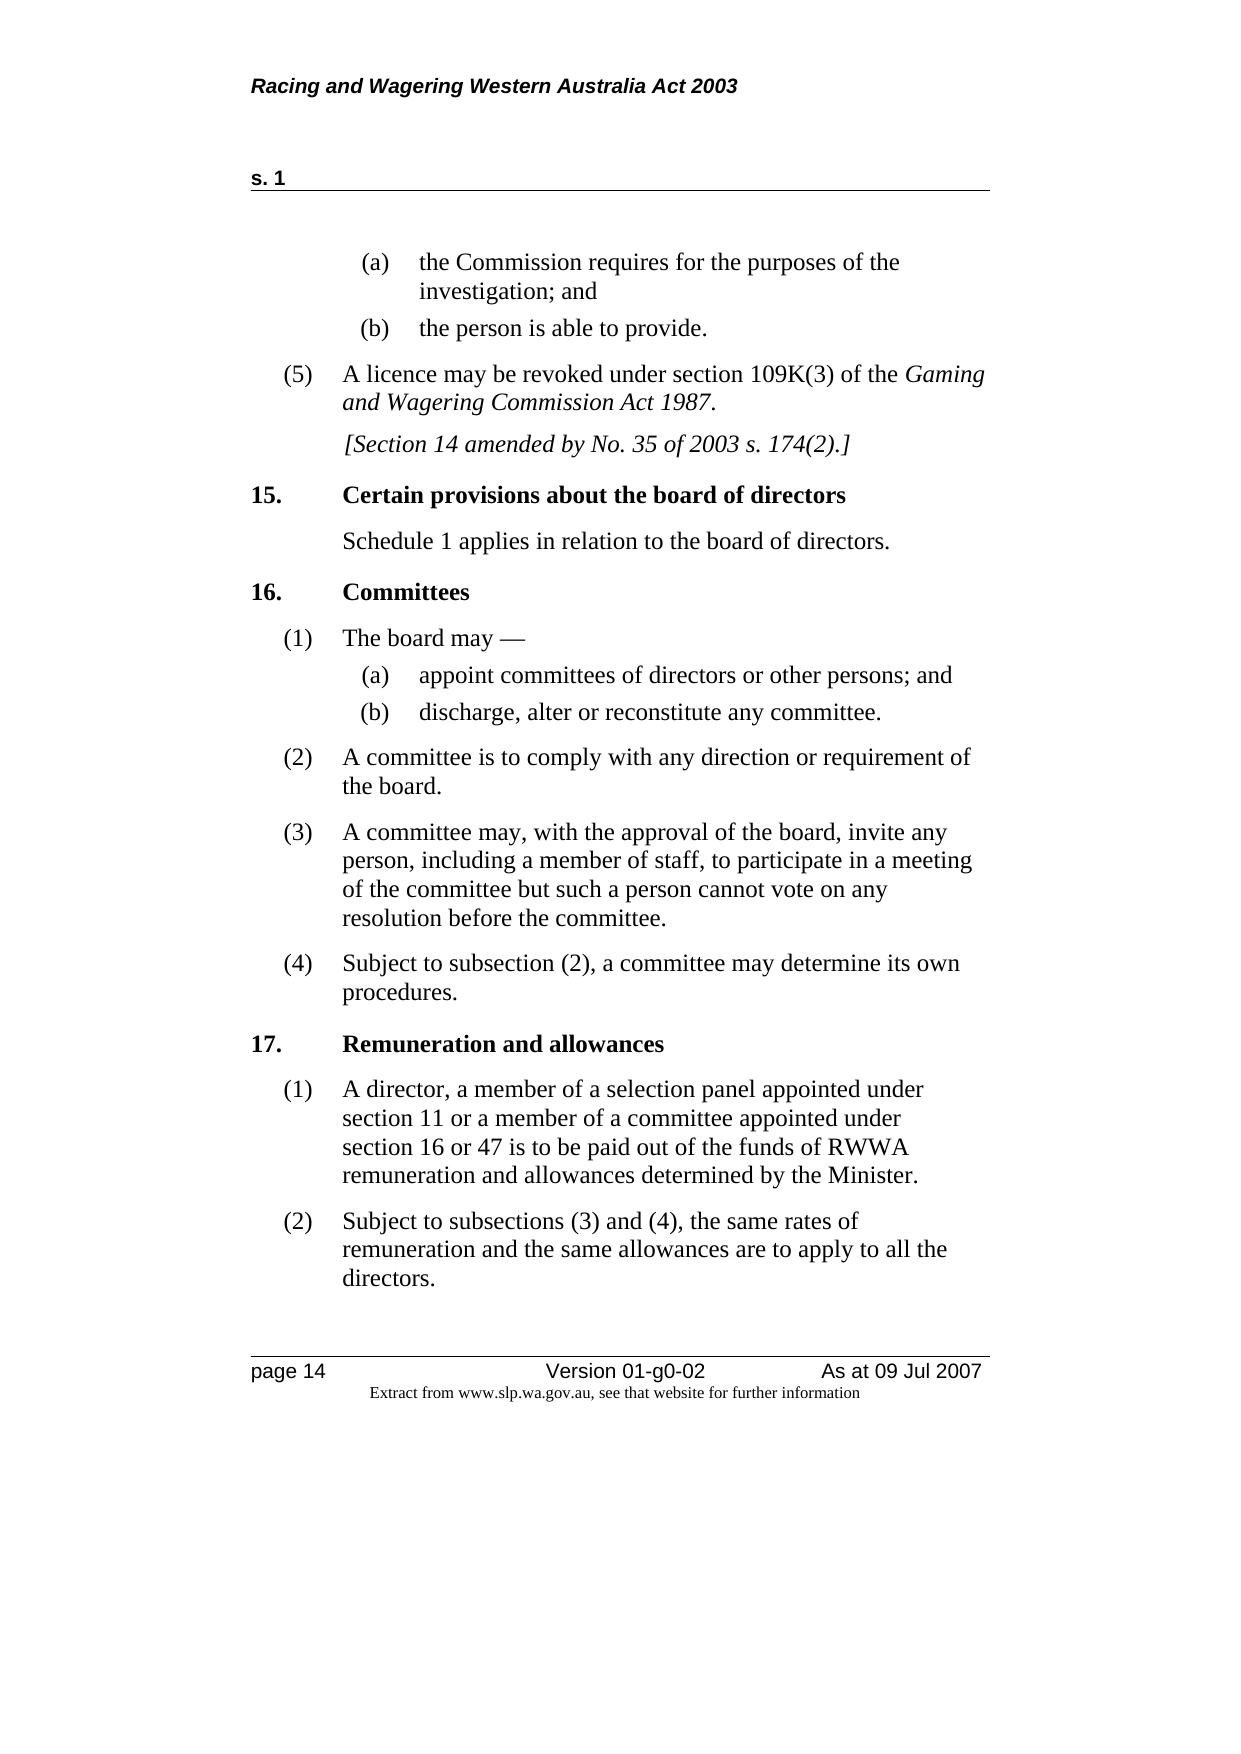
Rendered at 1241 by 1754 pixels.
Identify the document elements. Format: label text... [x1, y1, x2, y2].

subtitle 17. Remuneration and allowances [251, 1029, 990, 1057]
text (b) discharge, alter or reconstitute any committee. [251, 697, 990, 726]
text [Section 14 amended by No. 35 of 2003 s. 174(2).] [251, 429, 990, 457]
text (a) appoint committees of directors or other persons; and [251, 660, 990, 689]
text (2) A committee is to comply with any direction or requirement of the board. [251, 742, 990, 800]
text (3) A committee may, with the approval of the board, invite any person, including a member of staff, to participate in a meeting of the committee but such a person cannot vote on any resolution before the committee. [251, 817, 990, 932]
text (2) Subject to subsections (3) and (4), the same rates of remuneration and the same allowances are to apply to all the directors. [251, 1206, 990, 1292]
text (b) the person is able to provide. [251, 313, 990, 342]
text (5) A licence may be revoked under section 109K(3) of the Gaming and Wagering Commission Act 1987. [251, 359, 990, 416]
subtitle 15. Certain provisions about the board of directors [251, 480, 990, 509]
text (1) A director, a member of a selection panel appointed under section 11 or a member of a committee appointed under section 16 or 47 is to be paid out of the funds of RWWA remuneration and allowances determined by the Minister. [251, 1074, 990, 1189]
text (4) Subject to subsection (2), a committee may determine its own procedures. [251, 948, 990, 1006]
text (a) the Commission requires for the purposes of the investigation; and [251, 247, 990, 305]
text Schedule 1 applies in relation to the board of directors. [251, 526, 990, 554]
text (1) The board may — [251, 623, 990, 652]
subtitle 16. Committees [251, 577, 990, 606]
